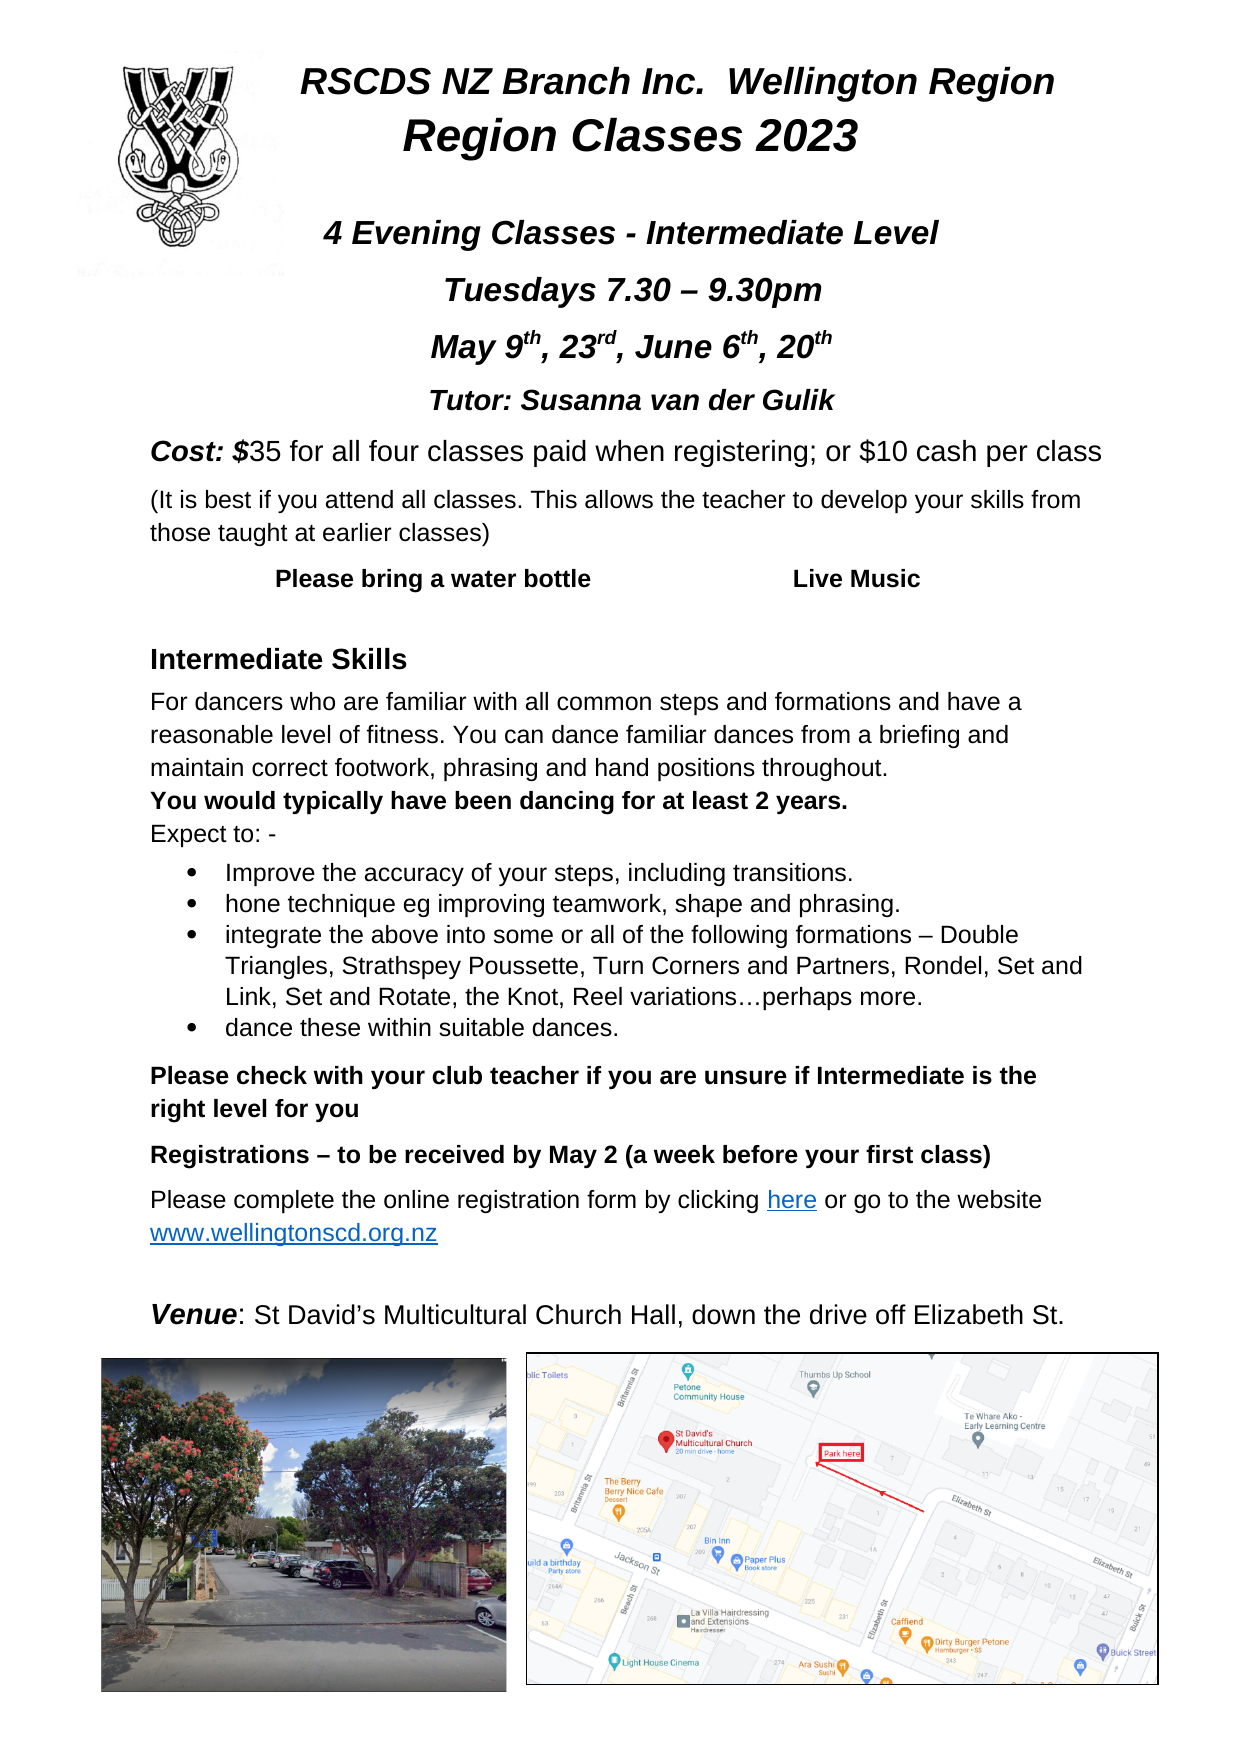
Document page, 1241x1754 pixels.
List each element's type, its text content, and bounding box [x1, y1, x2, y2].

text Please check with your club teacher if you are unsure if Intermediate is the right level for you [150, 1061, 1090, 1123]
text Expect to: - [150, 819, 1090, 847]
list dance these within suitable dances. [187, 1013, 1090, 1042]
text Venue: St David’s Multicultural Church Hall, down the drive off Elizabeth St. [150, 1297, 1115, 1330]
text Cost: $35 for all four classes paid when registering; or $10 cash per class [150, 434, 1115, 468]
text 4 Evening Classes - Intermediate Level [285, 213, 1116, 252]
picture [78, 51, 285, 277]
text Please complete the online registration form by clicking here or go to the website www.wellingtonscd.org.nz [150, 1185, 1090, 1247]
list hone technique eg improving teamwork, shape and phrasing. [187, 889, 1090, 918]
list integrate the above into some or all of the following formations – Double Triangles, Strathspey Poussette, Turn Corners and Partners, Rondel, Set and Link, Set and Rotate, the Knot, Reel variations…perhaps more. [187, 920, 1090, 1011]
text For dancers who are familiar with all common steps and formations and have a reasonable level of fitness. You can dance familiar dances from a briefing and maintain correct footwork, phrasing and hand positions throughout. [150, 687, 1090, 781]
text Please bring a water bottle Live Music [150, 564, 1090, 593]
picture [527, 1354, 1157, 1684]
text Intermediate Skills [150, 642, 1090, 675]
text May 9th, 23rd, June 6th, 20th [150, 327, 1116, 365]
text Tuesdays 7.30 – 9.30pm [150, 270, 1116, 308]
text (It is best if you attend all classes. This allows the teacher to develop your skills from those taught at earlier classes) [150, 485, 1115, 547]
text RSCDS NZ Branch Inc. Wellington Region [300, 59, 1090, 102]
text Registrations – to be received by May 2 (a week before your first class) [150, 1140, 1090, 1168]
text Region Classes 2023 [285, 109, 1115, 161]
text You would typically have been dancing for at least 2 years. [150, 786, 1090, 814]
list Improve the accuracy of your steps, including transitions. [187, 858, 1090, 887]
picture [101, 1358, 507, 1692]
text Tutor: Susanna van der Gulik [150, 383, 1115, 417]
